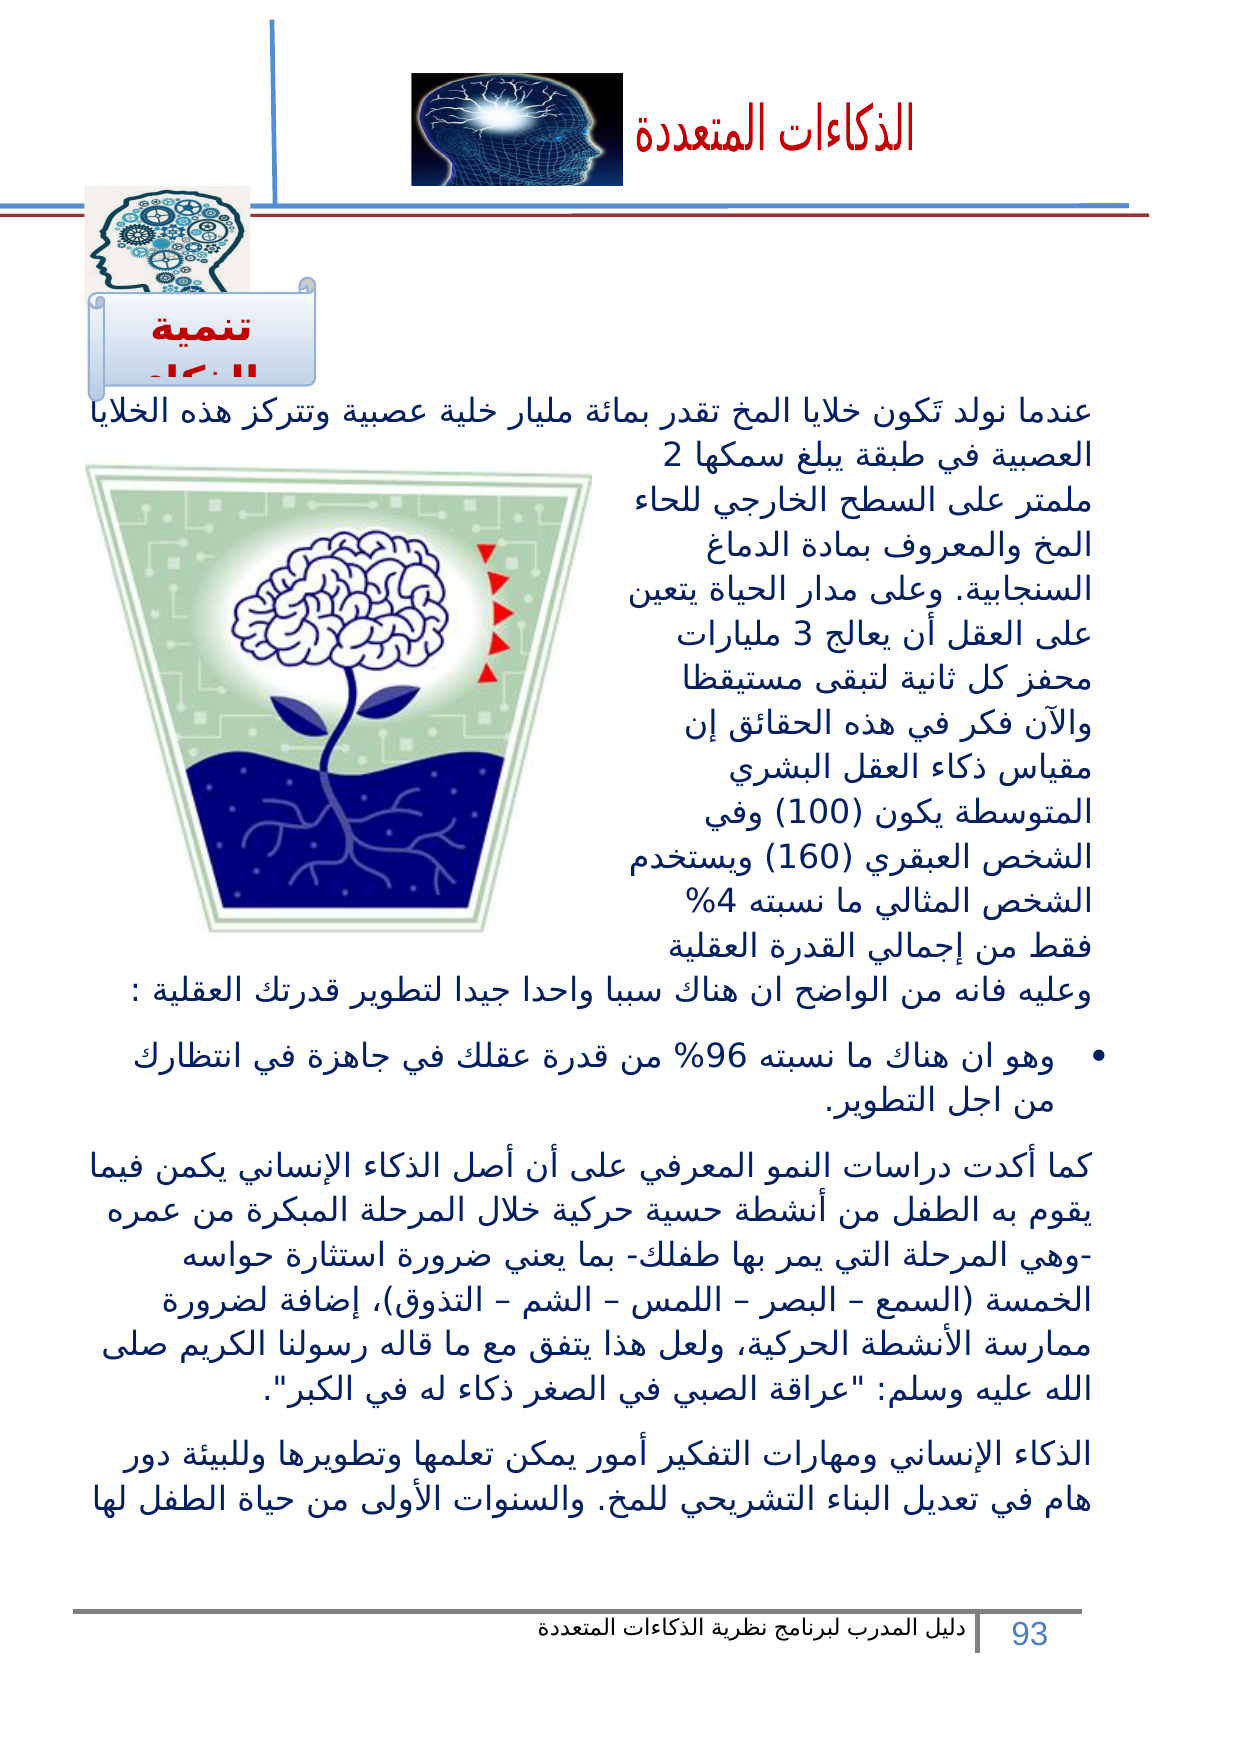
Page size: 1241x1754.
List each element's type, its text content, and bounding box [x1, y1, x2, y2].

text كما أكدت دراسات النمو المعرفي على أن أصل الذكاء الإنساني يكمن فيما يقوم به الطفل من أنشطة حسية حركية خلال المرحلة المبكرة من عمره -وهي المرحلة التي يمر بها طفلك- بما يعني ضرورة استثارة حواسه الخمسة (السمع – البصر – اللمس – الشم – التذوق)، إضافة لضرورة ممارسة الأنشطة الحركية، ولعل هذا يتفق مع ما قاله رسولنا الكريم صلى الله عليه وسلم: "عراقة الصبي في الصغر ذكاء له في الكبر". [84, 1146, 1093, 1408]
list وهو ان هناك ما نسبته 96% من قدرة عقلك في جاهزة في انتظارك من اجل التطوير. [84, 1036, 1093, 1120]
picture [411, 73, 623, 186]
picture [84, 445, 593, 953]
picture [84, 186, 251, 307]
